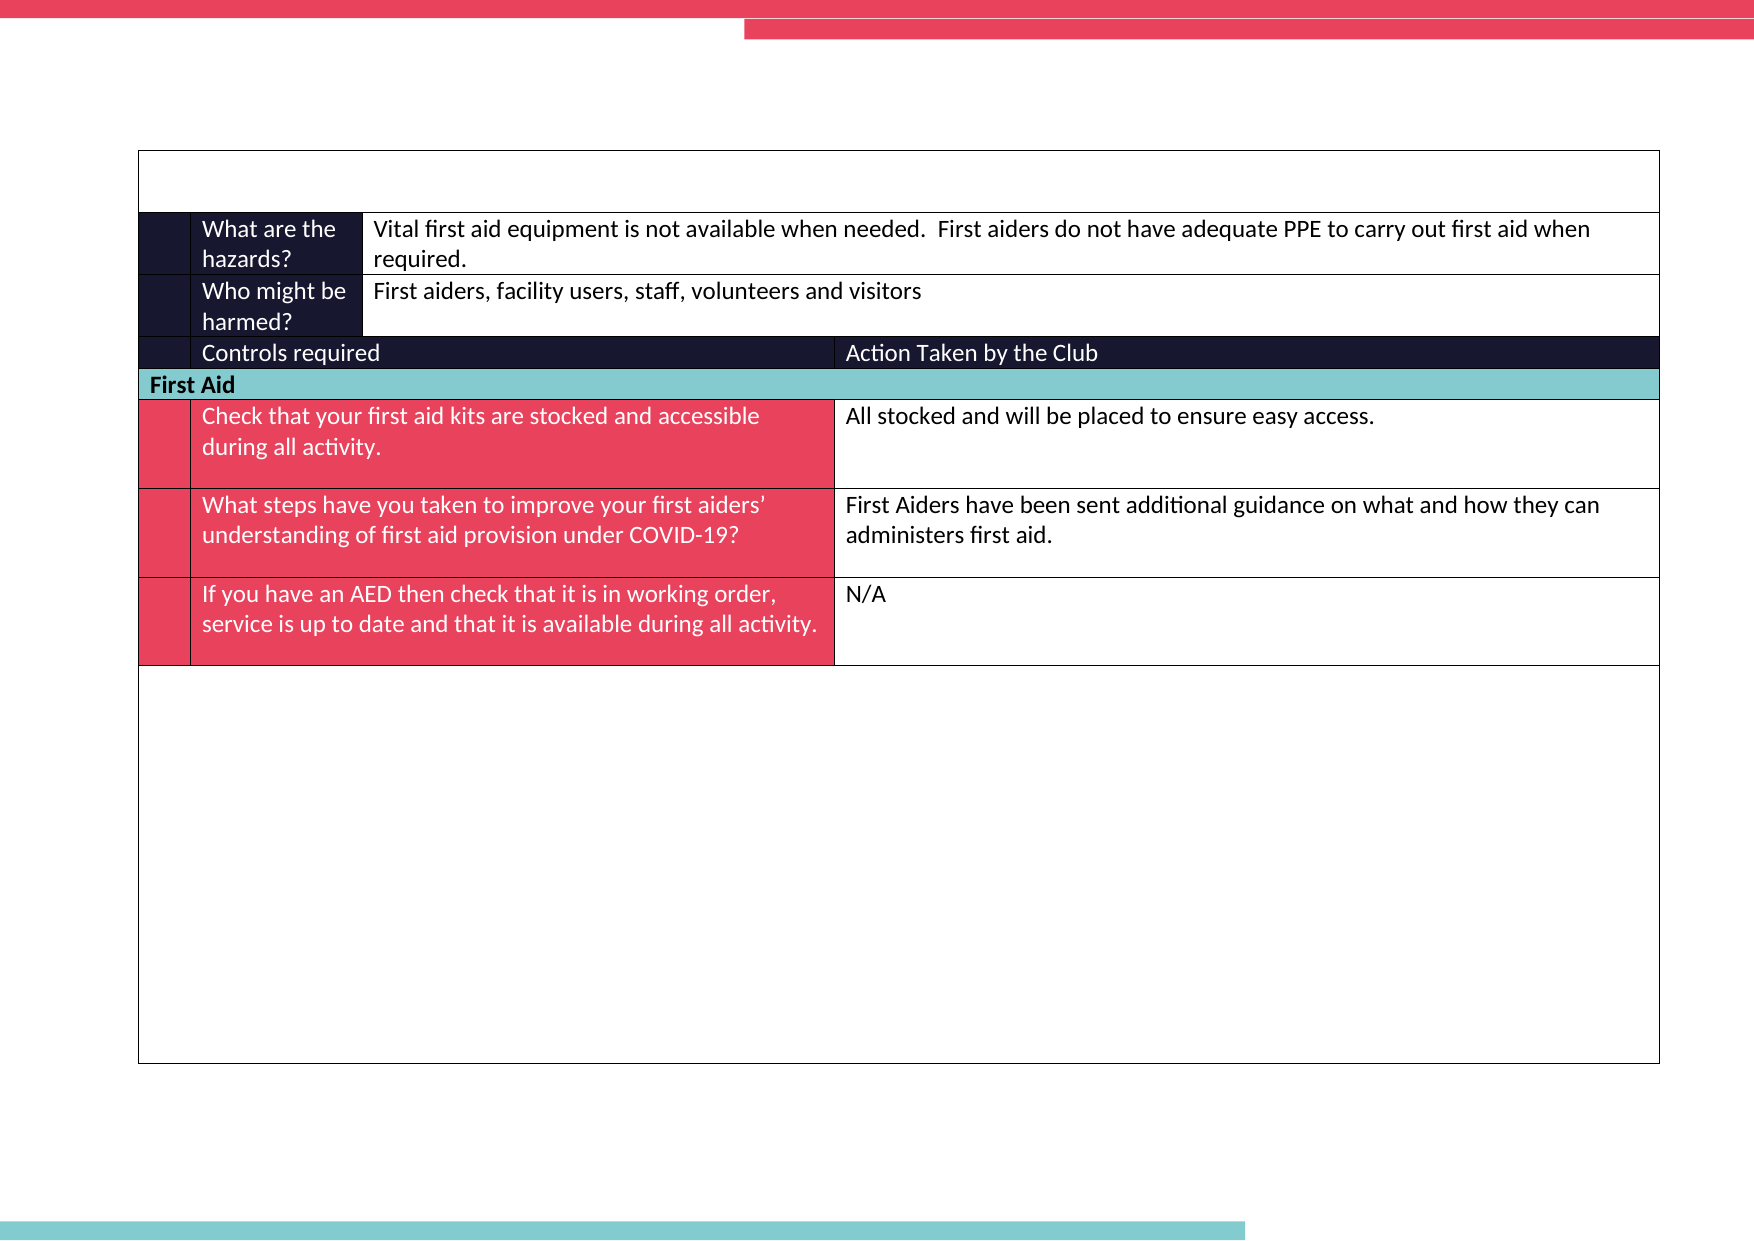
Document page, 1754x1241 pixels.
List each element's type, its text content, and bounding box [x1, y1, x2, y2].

table_cell Action Taken by the Club [835, 337, 1659, 368]
table_cell N/A [835, 578, 1659, 665]
table_cell What steps have you taken to improve your first aiders’ understanding of first aid provision under COVID-19? [191, 489, 834, 577]
table_cell What are the hazards? [191, 213, 362, 274]
table_cell Controls required [191, 337, 834, 368]
table_cell First Aid [139, 369, 1659, 399]
table_cell Who might be harmed? [191, 275, 362, 336]
table_cell [139, 151, 1659, 212]
table_cell All stocked and will be placed to ensure easy access. [835, 400, 1659, 488]
table_cell Check that your first aid kits are stocked and accessible during all activity. [191, 400, 834, 488]
table_cell If you have an AED then check that it is in working order, service is up to date and that it is available during all activity. [191, 578, 834, 665]
table_cell [139, 578, 190, 665]
table_cell [139, 337, 190, 368]
table_cell [139, 400, 190, 488]
table_cell [139, 666, 1659, 1063]
table_cell [139, 275, 190, 336]
table_cell First aiders, facility users, staff, volunteers and visitors [363, 275, 1659, 336]
table_cell Vital first aid equipment is not available when needed. First aiders do not have adequate PPE to carry out first aid when required. [363, 213, 1659, 274]
table_cell First Aiders have been sent additional guidance on what and how they can administers first aid. [835, 489, 1659, 577]
table_cell [139, 213, 190, 274]
table_cell [139, 489, 190, 577]
